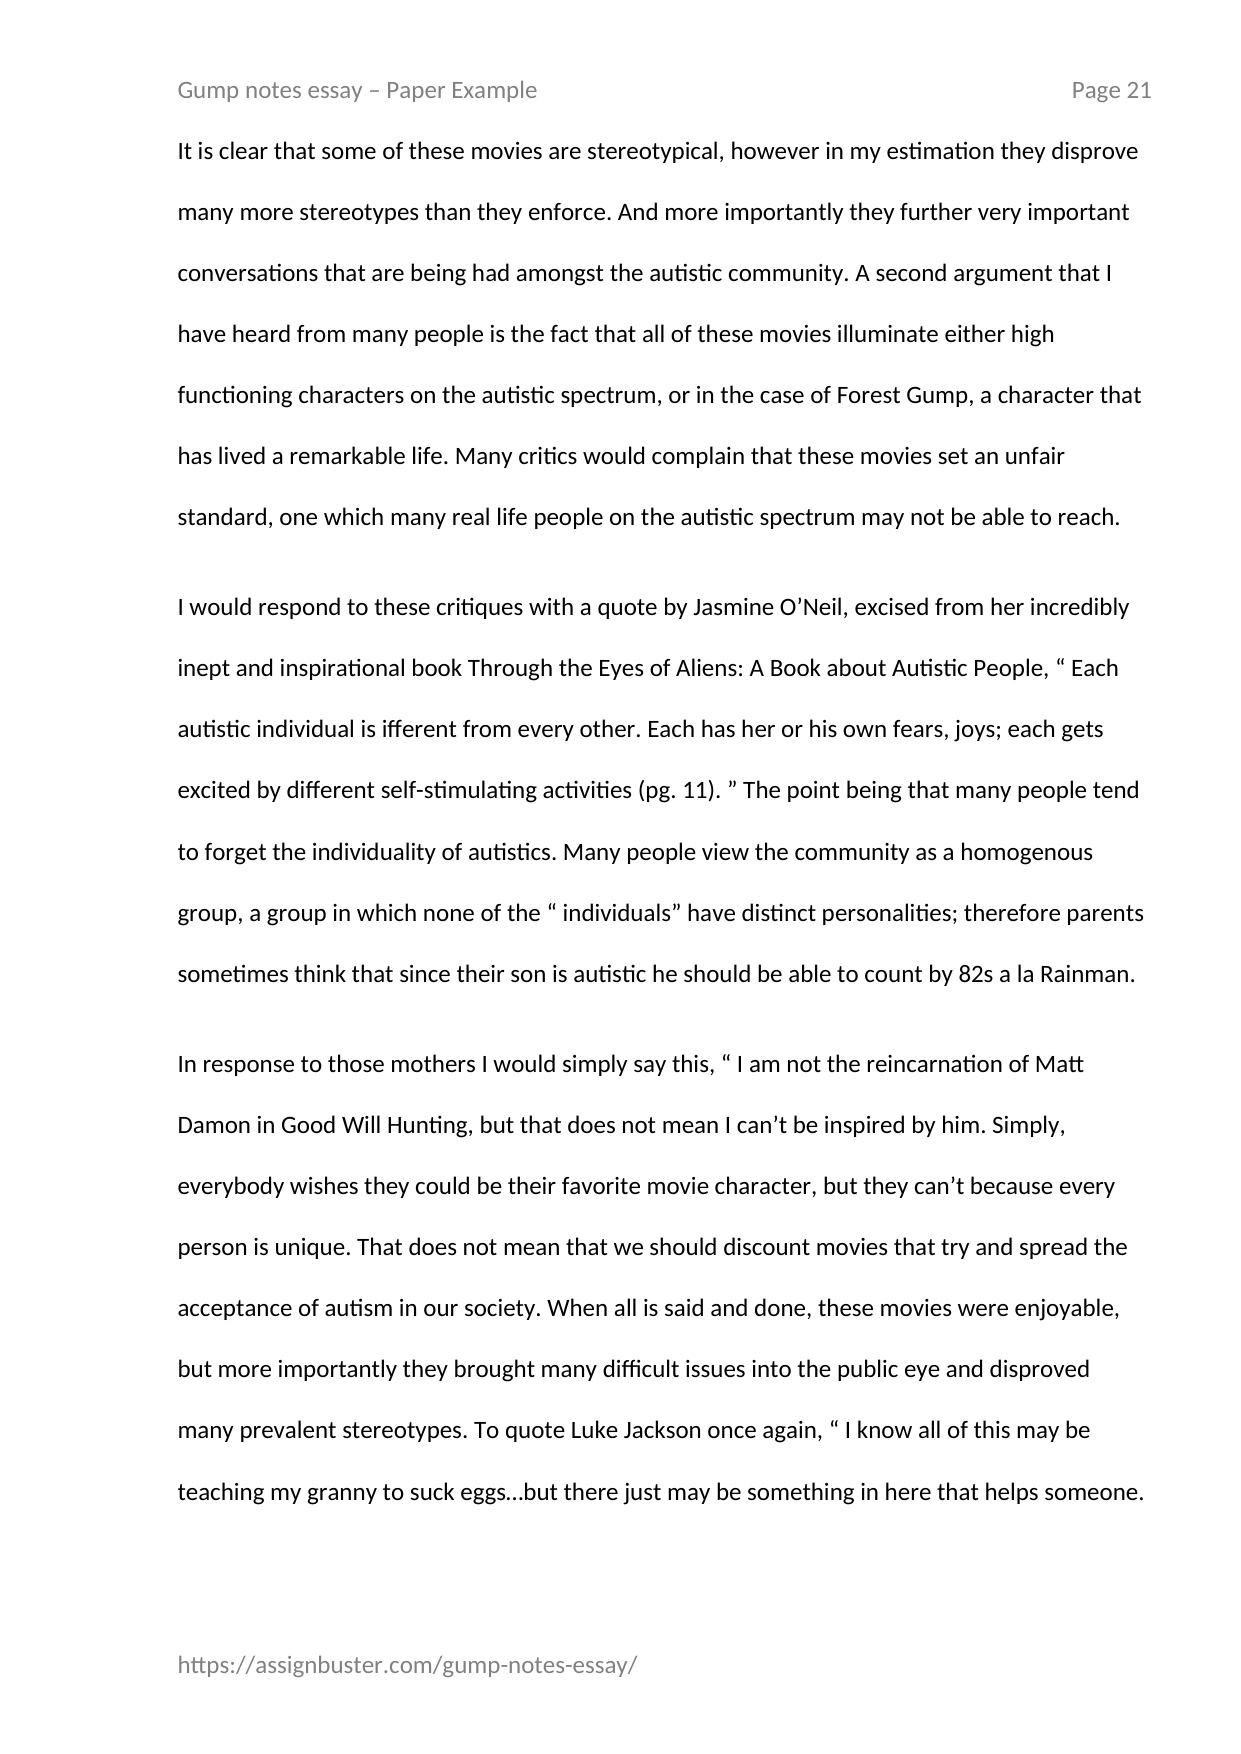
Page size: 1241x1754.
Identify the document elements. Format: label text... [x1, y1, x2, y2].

text I would respond to these critiques with a quote by Jasmine O’Neil, excised from her incredibly inept and inspirational book Through the Eyes of Aliens: A Book about Autistic People, “ Each autistic individual is ifferent from every other. Each has her or his own fears, joys; each gets excited by different self-stimulating activities (pg. 11). ” The point being that many people tend to forget the individuality of autistics. Many people view the community as a homogenous group, a group in which none of the “ individuals” have distinct personalities; therefore parents sometimes think that since their son is autistic he should be able to count by 82s a la Rainman. [177, 592, 1152, 988]
text In response to those mothers I would simply say this, “ I am not the reincarnation of Matt Damon in Good Will Hunting, but that does not mean I can’t be inspired by him. Simply, everybody wishes they could be their favorite movie character, but they can’t because every person is unique. That does not mean that we should discount movies that try and spread the acceptance of autism in our society. When all is said and done, these movies were enjoyable, but more importantly they brought many difficult issues into the public eye and disproved many prevalent stereotypes. To quote Luke Jackson once again, “ I know all of this may be teaching my granny to suck eggs…but there just may be something in here that helps someone. [177, 1048, 1152, 1506]
text It is clear that some of these movies are stereotypical, however in my estimation they disprove many more stereotypes than they enforce. And more importantly they further very important conversations that are being had amongst the autistic community. A second argument that I have heard from many people is the fact that all of these movies illuminate either high functioning characters on the autistic spectrum, or in the case of Forest Gump, a character that has lived a remarkable life. Many critics would complain that these movies set an unfair standard, one which many real life people on the autistic spectrum may not be able to reach. [177, 135, 1152, 532]
